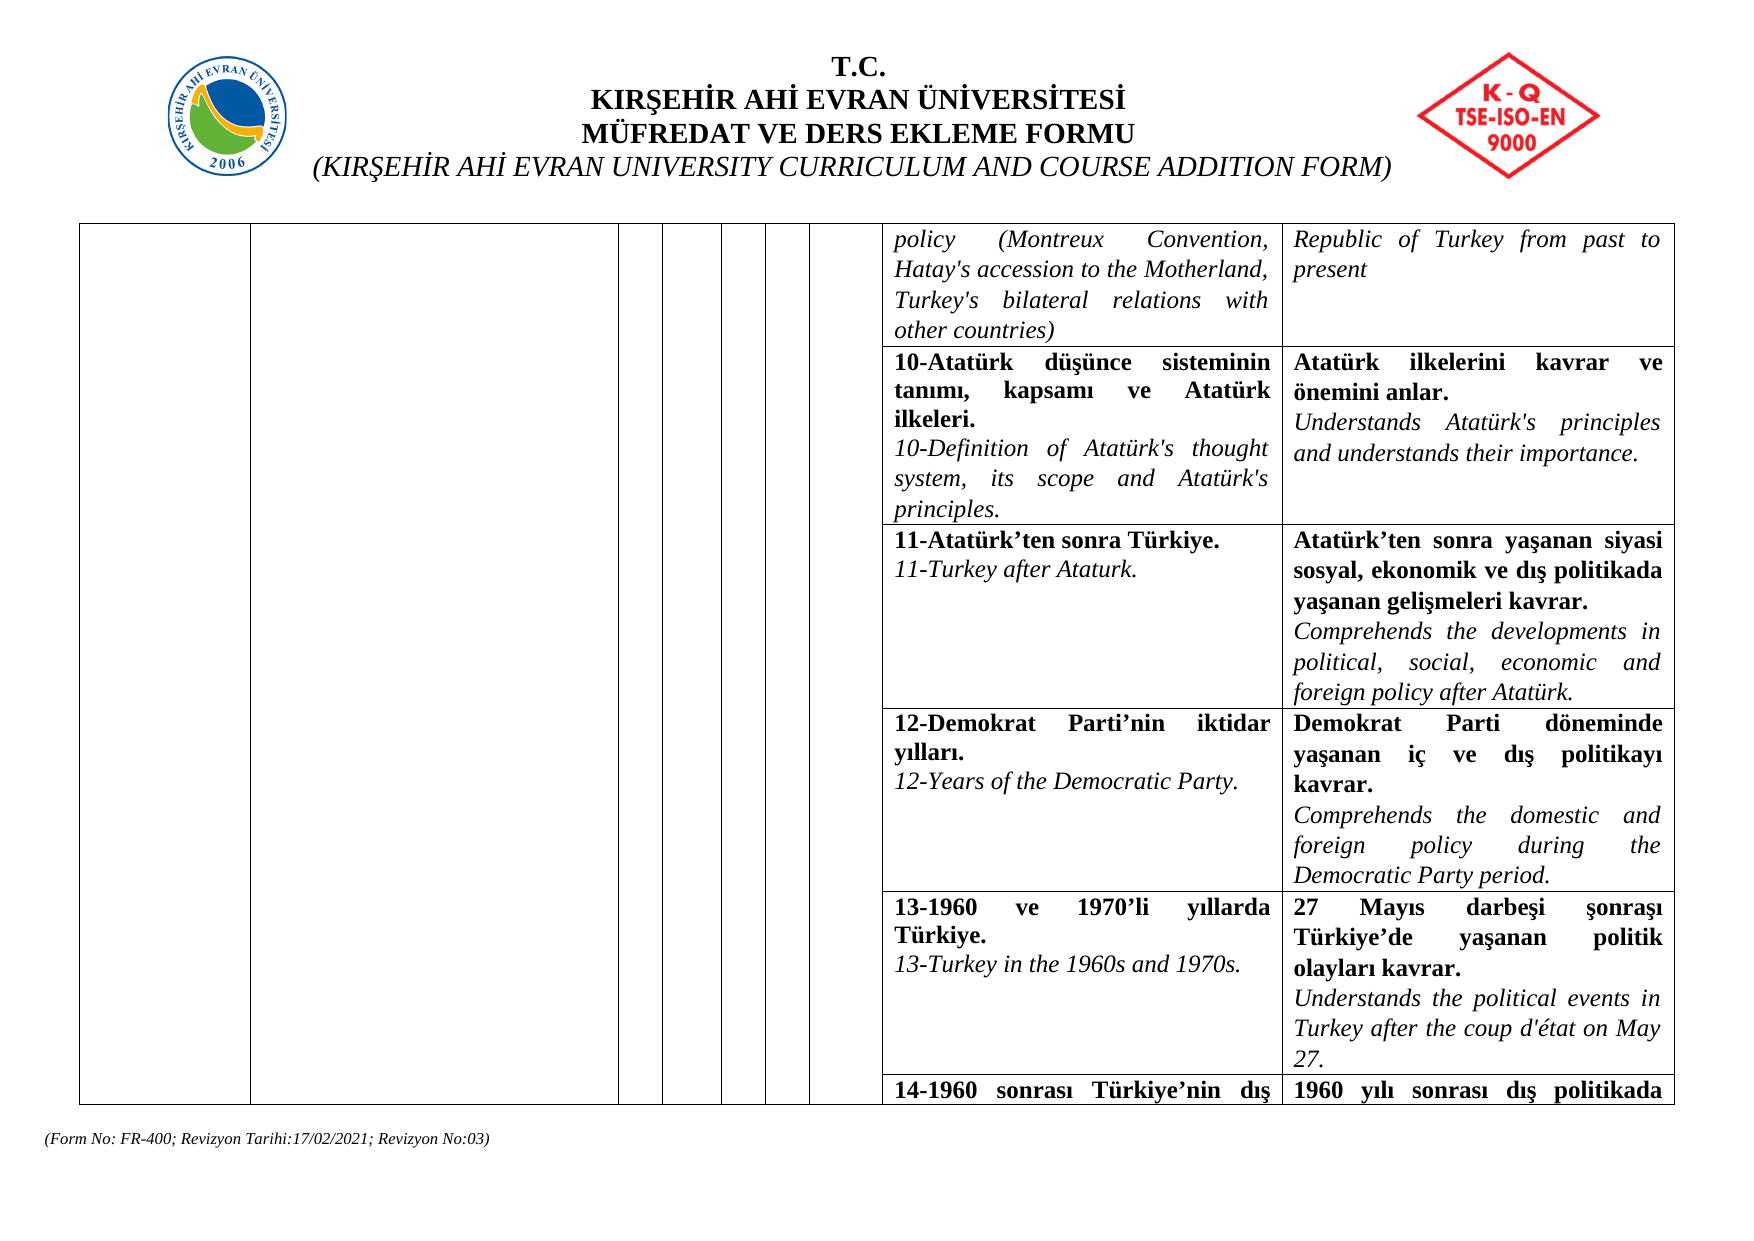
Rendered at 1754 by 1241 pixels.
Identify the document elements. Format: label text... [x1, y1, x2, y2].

picture [167, 56, 287, 176]
table_cell 1960 yılı sonrası dış politikada yaşanan gelişmeleri kavrar. Comprehends the developments in foreign policy after 1960. [1283, 1075, 1674, 1104]
table_cell 13-1960 ve 1970’li yıllarda Türkiye. 13-Turkey in the 1960s and 1970s. [883, 892, 1282, 1074]
table_cell 27 Mayıs darbeşi şonraşı Türkiye’de yaşanan politik olayları kavrar. Understands the political events in Turkey after the coup d'état on May 27. [1283, 892, 1674, 1074]
table_cell 10-Atatürk düşünce sisteminin tanımı, kapsamı ve Atatürk ilkeleri. 10-Definition of Atatürk's thought system, its scope and Atatürk's principles. [883, 347, 1282, 524]
picture [1416, 52, 1601, 179]
table_cell Atatürk’ten sonra yaşanan siyasi sosyal, ekonomik ve dış politikada yaşanan gelişmeleri kavrar. Comprehends the developments in political, social, economic and foreign policy after Atatürk. [1283, 525, 1674, 707]
table_cell 14-1960 sonrası Türkiye’nin dış politikası 14-Turkey's foreign policy after 1960 [883, 1075, 1282, 1104]
table_cell 12-Demokrat Parti’nin iktidar yılları. 12-Years of the Democratic Party. [883, 709, 1282, 891]
table_cell 11-Atatürk’ten sonra Türkiye. 11-Turkey after Ataturk. [883, 525, 1282, 707]
table_cell Demokrat Parti döneminde yaşanan iç ve dış politikayı kavrar. Comprehends the domestic and foreign policy during the Democratic Party period. [1283, 709, 1674, 891]
table_cell Atatürk ilkelerini kavrar ve önemini anlar. Understands Atatürk's principles and understands their importance. [1283, 347, 1674, 524]
